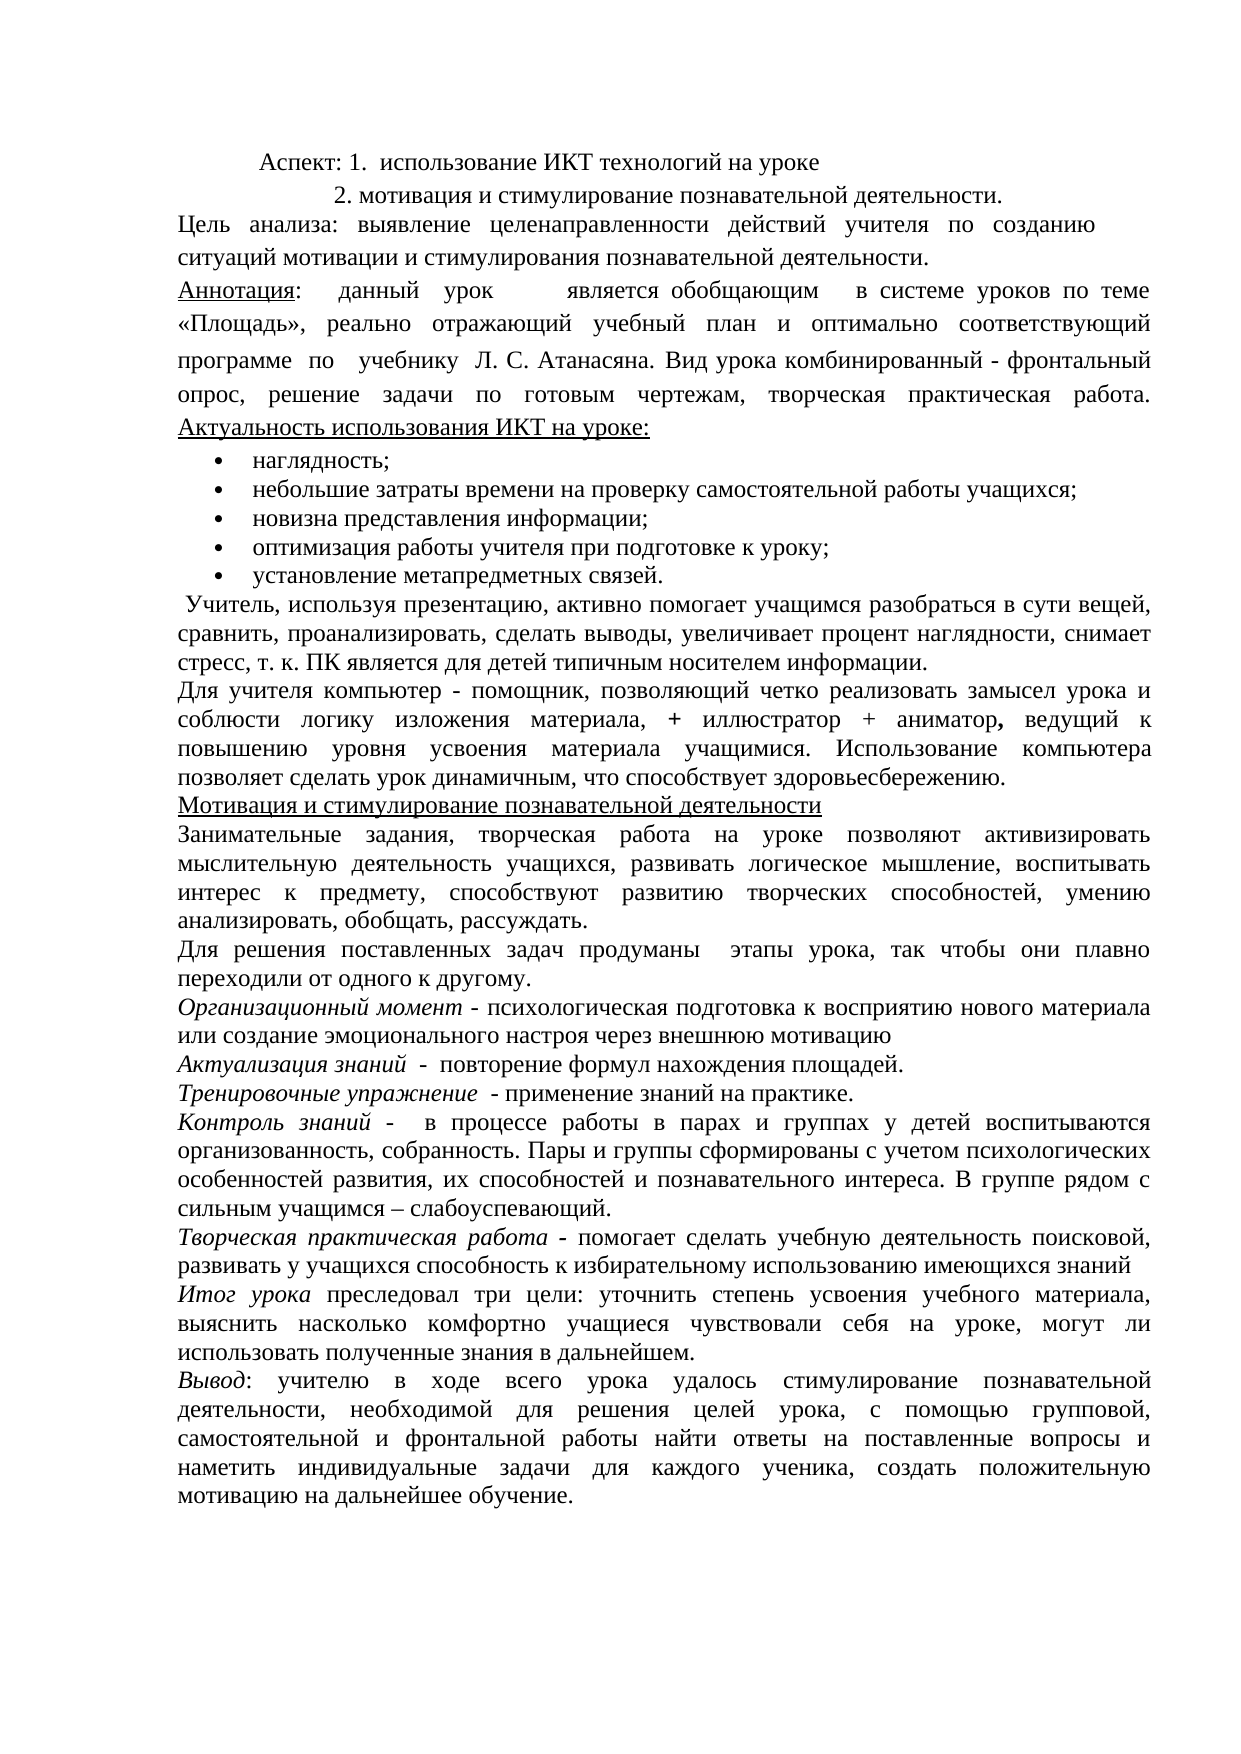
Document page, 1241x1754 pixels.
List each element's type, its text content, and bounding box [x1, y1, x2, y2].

text Для решения поставленных задач продуманы этапы урока, так чтобы они плавно переходили от одного к другому. [177, 934, 1152, 992]
list установление метапредметных связей. [215, 560, 1152, 589]
list оптимизация работы учителя при подготовке к уроку; [215, 532, 1152, 560]
text Контроль знаний - в процессе работы в парах и группах у детей воспитываются организованность, собранность. Пары и группы сформированы с учетом психологических особенностей развития, их способностей и познавательного интереса. В группе рядом с сильным учащимся – слабоуспевающий. [177, 1107, 1152, 1222]
text Организационный момент - психологическая подготовка к восприятию нового материала или создание эмоционального настроя через внешнюю мотивацию [177, 992, 1152, 1049]
text Творческая практическая работа - помогает сделать учебную деятельность поисковой, развивать у учащихся способность к избирательному использованию имеющихся знаний [177, 1222, 1152, 1279]
text Вывод: учителю в ходе всего урока удалось стимулирование познавательной деятельности, необходимой для решения целей урока, с помощью групповой, самостоятельной и фронтальной работы найти ответы на поставленные вопросы и наметить индивидуальные задачи для каждого ученика, создать положительную мотивацию на дальнейшее обучение. [177, 1365, 1152, 1509]
text Занимательные задания, творческая работа на уроке позволяют активизировать мыслительную деятельность учащихся, развивать логическое мышление, воспитывать интерес к предмету, способствуют развитию творческих способностей, умению анализировать, обобщать, рассуждать. [177, 819, 1152, 934]
text Цель анализа: выявление целенаправленности действий учителя по созданию ситуаций мотивации и стимулирования познавательной деятельности. [177, 209, 1096, 270]
text Итог урока преследовал три цели: уточнить степень усвоения учебного материала, выяснить насколько комфортно учащиеся чувствовали себя на уроке, могут ли использовать полученные знания в дальнейшем. [177, 1279, 1152, 1365]
text Актуализация знаний - повторение формул нахождения площадей. [177, 1049, 1152, 1078]
text Аспект: 1. использование ИКТ технологий на уроке [202, 147, 1096, 176]
text Аннотация: данный урок является обобщающим в системе уроков по теме «Площадь», реально отражающий учебный план и оптимально соответствующий программе по учебнику Л. С. Атанасяна. Вид урока комбинированный - фронтальный опрос, решение задачи по готовым чертежам, творческая практическая работа. Актуальность использования ИКТ на уроке: [177, 275, 1152, 441]
text Для учителя компьютер - помощник, позволяющий четко реализовать замысел урока и соблюсти логику изложения материала, + иллюстратор + аниматор, ведущий к повышению уровня усвоения материала учащимися. Использование компьютера позволяет сделать урок динамичным, что способствует здоровьесбережению. [177, 675, 1152, 790]
text 2. мотивация и стимулирование познавательной деятельности. [177, 180, 1152, 209]
text Учитель, используя презентацию, активно помогает учащимся разобраться в сути вещей, сравнить, проанализировать, сделать выводы, увеличивает процент наглядности, снимает стресс, т. к. ПК является для детей типичным носителем информации. [177, 589, 1152, 675]
text Тренировочные упражнение - применение знаний на практике. [177, 1078, 1152, 1107]
list новизна представления информации; [215, 503, 1152, 532]
list наглядность; [215, 445, 1152, 474]
list небольшие затраты времени на проверку самостоятельной работы учащихся; [215, 474, 1152, 503]
text Мотивация и стимулирование познавательной деятельности [177, 790, 1152, 819]
